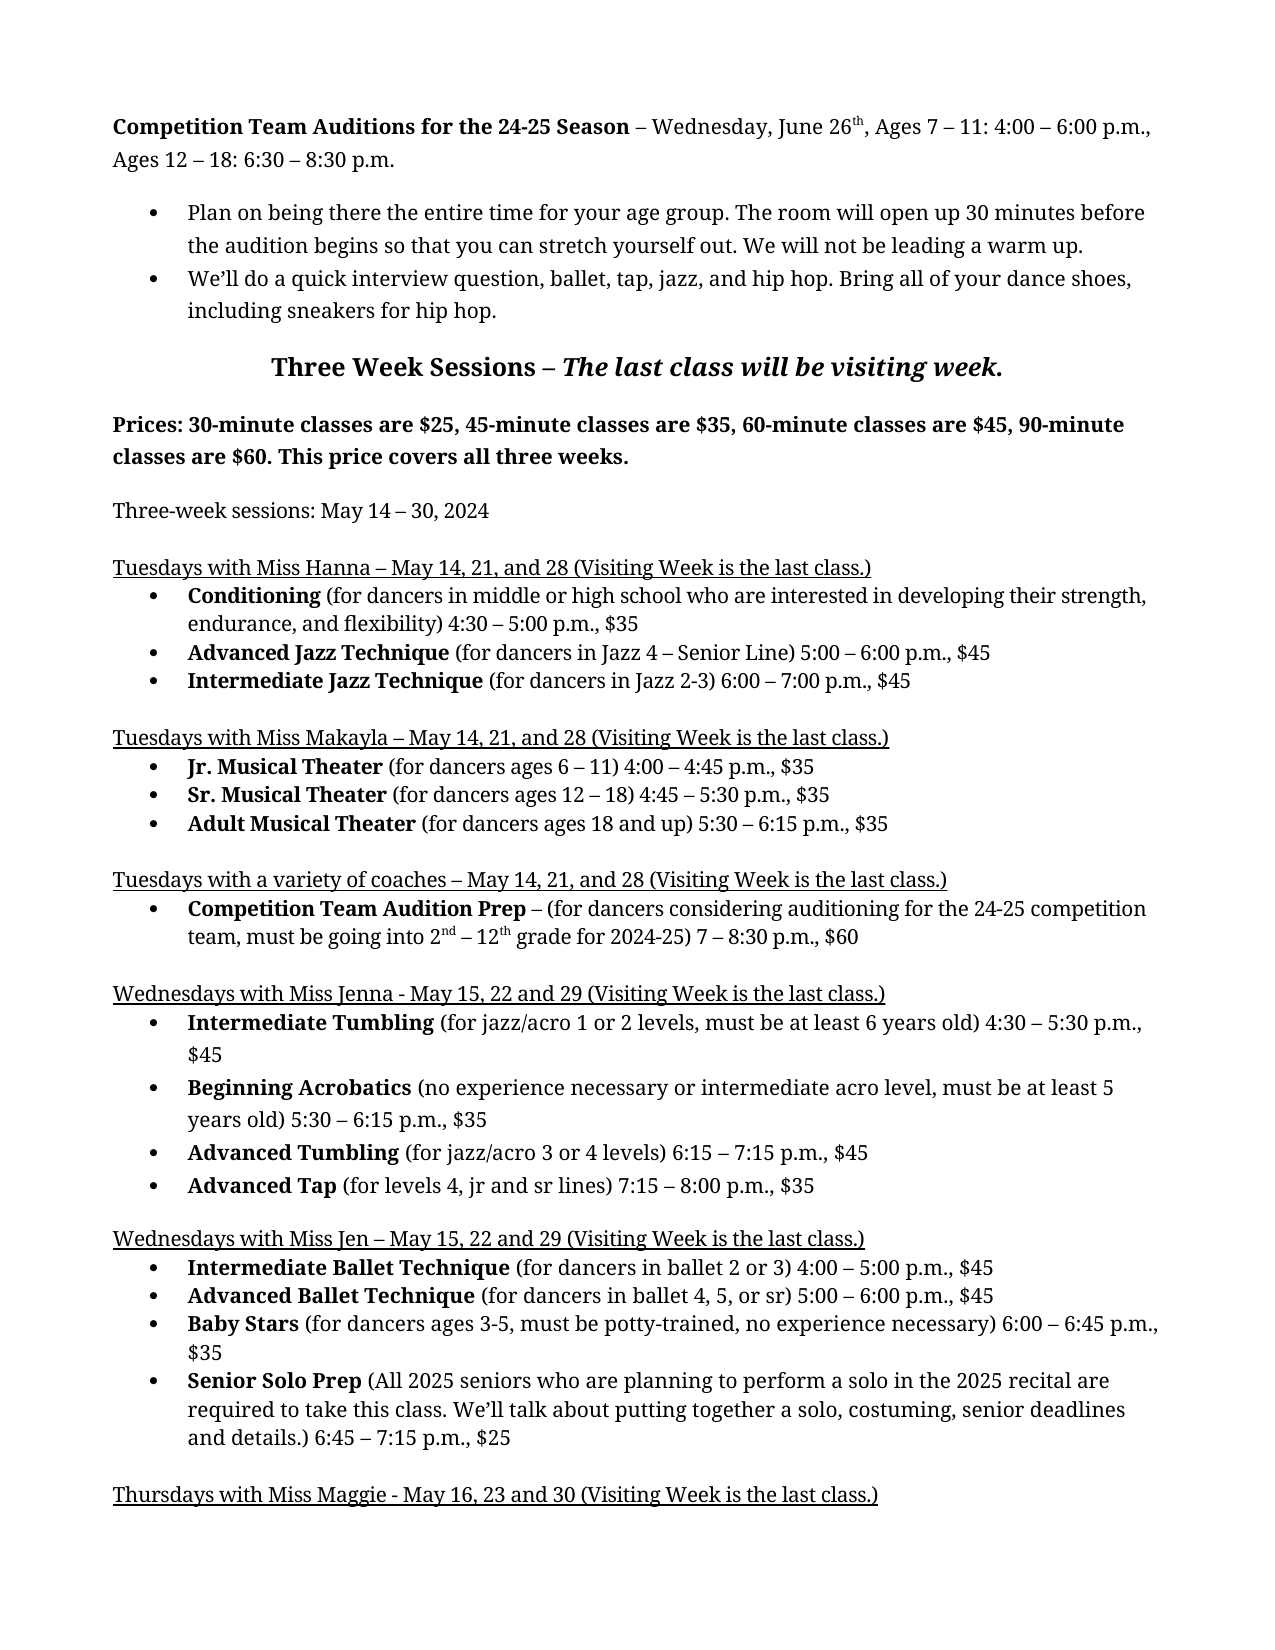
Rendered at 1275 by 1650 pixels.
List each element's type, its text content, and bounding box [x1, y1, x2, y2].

list Senior Solo Prep (All 2025 seniors who are planning to perform a solo in the 2025 recital are required to take this class. We’ll talk about putting together a solo, costuming, senior deadlines and details.) 6:45 – 7:15 p.m., $25 [150, 1366, 1162, 1452]
text Prices: 30-minute classes are $25, 45-minute classes are $35, 60-minute classes are $45, 90-minute classes are $60. This price covers all three weeks. [112, 410, 1162, 471]
list Conditioning (for dancers in middle or high school who are interested in developing their strength, endurance, and flexibility) 4:30 – 5:00 p.m., $35 [150, 581, 1162, 638]
text Wednesdays with Miss Jenna - May 15, 22 and 29 (Visiting Week is the last class.) [112, 979, 1162, 1008]
text Tuesdays with a variety of coaches – May 14, 21, and 28 (Visiting Week is the last class.) [112, 866, 1162, 894]
list Advanced Ballet Technique (for dancers in ballet 4, 5, or sr) 5:00 – 6:00 p.m., $45 [150, 1281, 1162, 1309]
list Sr. Musical Theater (for dancers ages 12 – 18) 4:45 – 5:30 p.m., $35 [150, 780, 1162, 809]
text Three-week sessions: May 14 – 30, 2024 [112, 496, 1162, 524]
list Baby Stars (for dancers ages 3-5, must be potty-trained, no experience necessary) 6:00 – 6:45 p.m., $35 [150, 1309, 1162, 1366]
list Jr. Musical Theater (for dancers ages 6 – 11) 4:00 – 4:45 p.m., $35 [150, 752, 1162, 780]
text Tuesdays with Miss Makayla – May 14, 21, and 28 (Visiting Week is the last class.) [112, 723, 1162, 752]
list Advanced Tap (for levels 4, jr and sr lines) 7:15 – 8:00 p.m., $35 [150, 1171, 1162, 1199]
list Intermediate Tumbling (for jazz/acro 1 or 2 levels, must be at least 6 years old) 4:30 – 5:30 p.m., $45 [150, 1008, 1162, 1069]
text Competition Team Auditions for the 24-25 Season – Wednesday, June 26th, Ages 7 – 11: 4:00 – 6:00 p.m., Ages 12 – 18: 6:30 – 8:30 p.m. [112, 112, 1162, 173]
list Competition Team Audition Prep – (for dancers considering auditioning for the 24-25 competition team, must be going into 2nd – 12th grade for 2024-25) 7 – 8:30 p.m., $60 [150, 894, 1162, 951]
list Advanced Tumbling (for jazz/acro 3 or 4 levels) 6:15 – 7:15 p.m., $45 [150, 1138, 1162, 1167]
list Intermediate Ballet Technique (for dancers in ballet 2 or 3) 4:00 – 5:00 p.m., $45 [150, 1253, 1162, 1281]
text Three Week Sessions – The last class will be visiting week. [112, 350, 1162, 384]
text Wednesdays with Miss Jen – May 15, 22 and 29 (Visiting Week is the last class.) [112, 1224, 1162, 1253]
list Plan on being there the entire time for your age group. The room will open up 30 minutes before the audition begins so that you can stretch yourself out. We will not be leading a warm up. [150, 198, 1162, 259]
text Tuesdays with Miss Hanna – May 14, 21, and 28 (Visiting Week is the last class.) [112, 553, 1162, 581]
list We’ll do a quick interview question, ballet, tap, jazz, and hip hop. Bring all of your dance shoes, including sneakers for hip hop. [150, 264, 1162, 325]
list Beginning Acrobatics (no experience necessary or intermediate acro level, must be at least 5 years old) 5:30 – 6:15 p.m., $35 [150, 1073, 1162, 1134]
list Intermediate Jazz Technique (for dancers in Jazz 2-3) 6:00 – 7:00 p.m., $45 [150, 666, 1162, 695]
text Thursdays with Miss Maggie - May 16, 23 and 30 (Visiting Week is the last class.) [112, 1480, 1162, 1508]
list Adult Musical Theater (for dancers ages 18 and up) 5:30 – 6:15 p.m., $35 [150, 809, 1162, 837]
list Advanced Jazz Technique (for dancers in Jazz 4 – Senior Line) 5:00 – 6:00 p.m., $45 [150, 638, 1162, 666]
